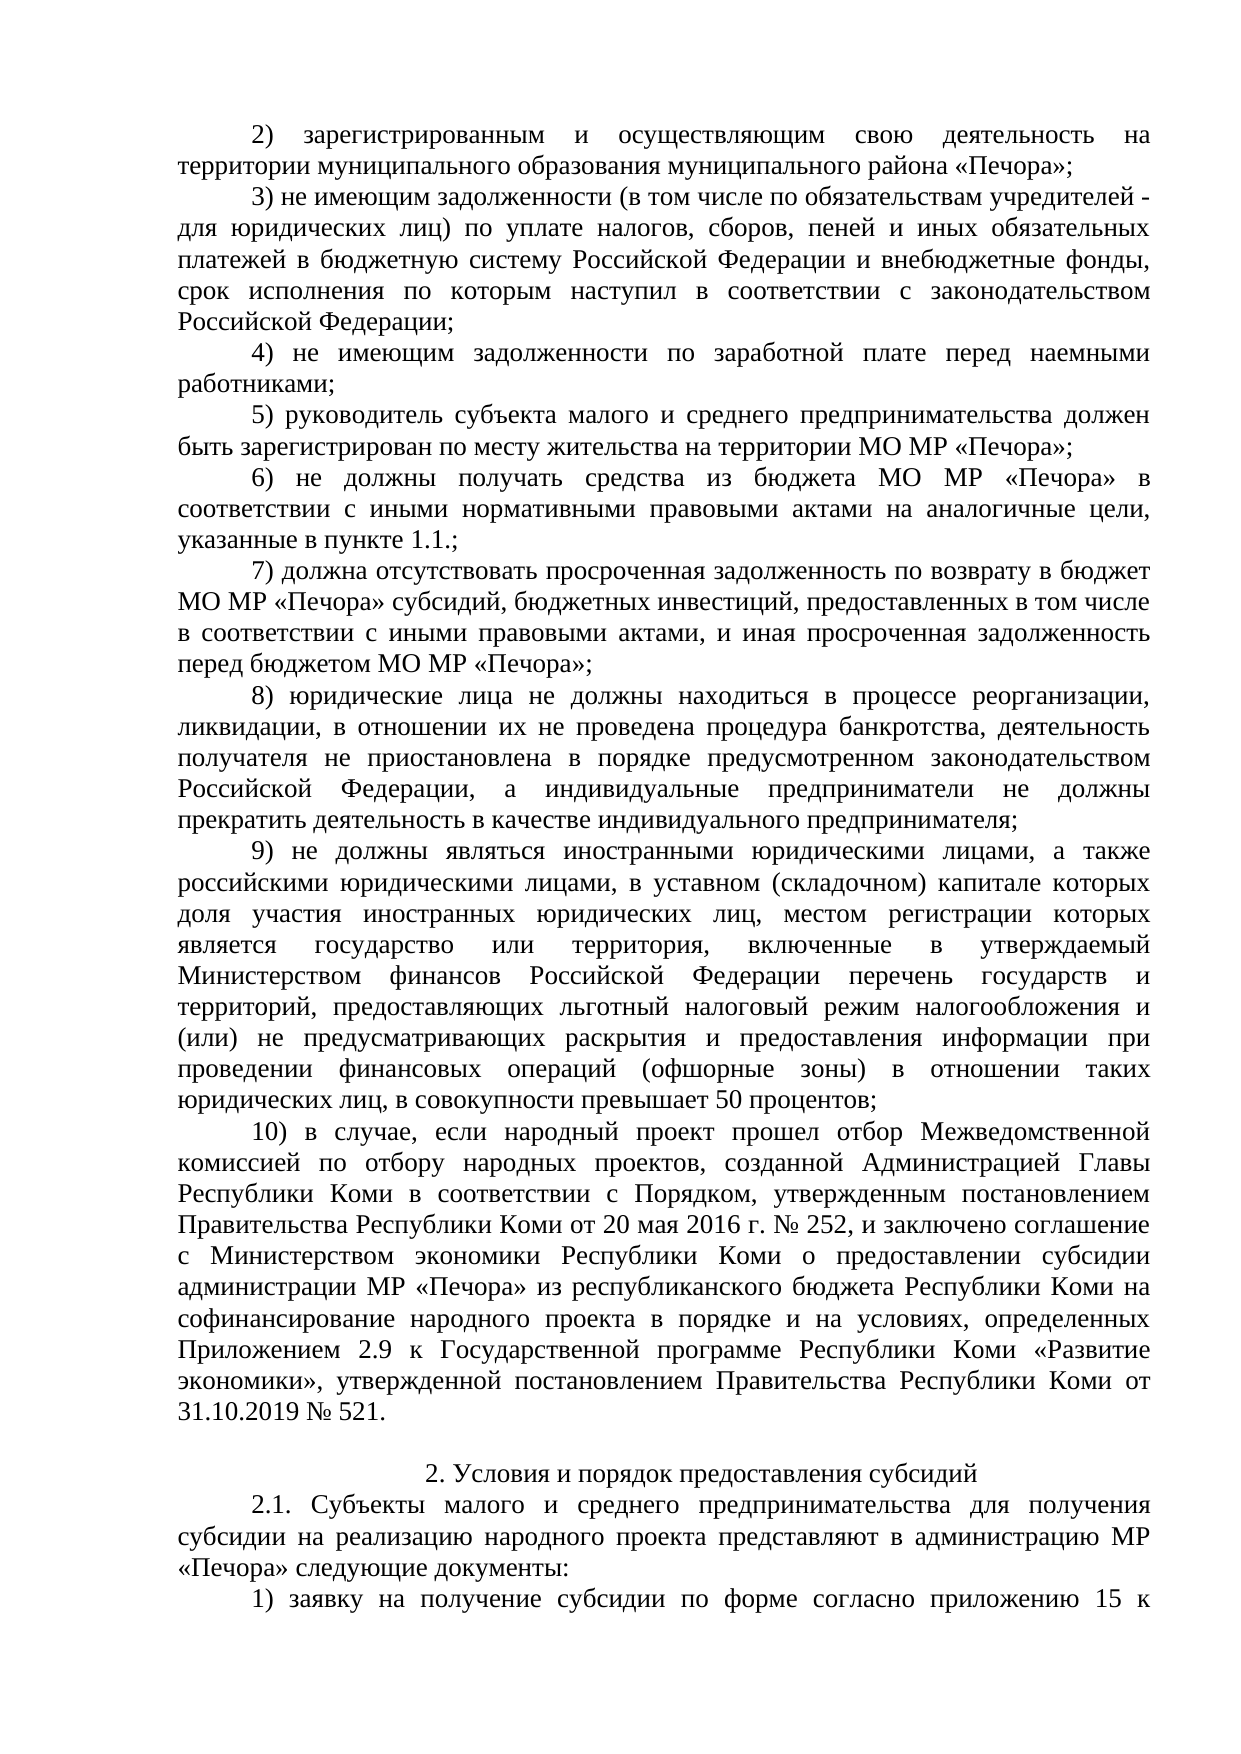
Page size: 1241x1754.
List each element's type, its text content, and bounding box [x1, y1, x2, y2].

text 2) зарегистрированным и осуществляющим свою деятельность на территории муниципального образования муниципального района «Печора»; [177, 118, 1152, 180]
text 9) не должны являться иностранными юридическими лицами, а также российскими юридическими лицами, в уставном (складочном) капитале которых доля участия иностранных юридических лиц, местом регистрации которых является государство или территория, включенные в утверждаемый Министерством финансов Российской Федерации перечень государств и территорий, предоставляющих льготный налоговый режим налогообложения и (или) не предусматривающих раскрытия и предоставления информации при проведении финансовых операций (офшорные зоны) в отношении таких юридических лиц, в совокупности превышает 50 процентов; [177, 834, 1152, 1115]
text 3) не имеющим задолженности (в том числе по обязательствам учредителей - для юридических лиц) по уплате налогов, сборов, пеней и иных обязательных платежей в бюджетную систему Российской Федерации и внебюджетные фонды, срок исполнения по которым наступил в соответствии с законодательством Российской Федерации; [177, 180, 1152, 336]
text 6) не должны получать средства из бюджета МО МР «Печора» в соответствии с иными нормативными правовыми актами на аналогичные цели, указанные в пункте 1.1.; [177, 461, 1152, 554]
text 7) должна отсутствовать просроченная задолженность по возврату в бюджет МО МР «Печора» субсидий, бюджетных инвестиций, предоставленных в том числе в соответствии с иными правовыми актами, и иная просроченная задолженность перед бюджетом МО МР «Печора»; [177, 554, 1152, 679]
text 10) в случае, если народный проект прошел отбор Межведомственной комиссией по отбору народных проектов, созданной Администрацией Главы Республики Коми в соответствии с Порядком, утвержденным постановлением Правительства Республики Коми от 20 мая 2016 г. № 252, и заключено соглашение с Министерством экономики Республики Коми о предоставлении субсидии администрации МР «Печора» из республиканского бюджета Республики Коми на софинансирование народного проекта в порядке и на условиях, определенных Приложением 2.9 к Государственной программе Республики Коми «Развитие экономики», утвержденной постановлением Правительства Республики Коми от 31.10.2019 № 521. [177, 1115, 1152, 1426]
text 2.1. Субъекты малого и среднего предпринимательства для получения субсидии на реализацию народного проекта представляют в администрацию МР «Печора» следующие документы: [177, 1488, 1152, 1582]
text 4) не имеющим задолженности по заработной плате перед наемными работниками; [177, 336, 1152, 398]
text 1) заявку на получение субсидии по форме согласно приложению 15 к муниципальной программе МО МР «Печора» «Развитие экономики» (далее - заявка); [177, 1582, 1152, 1613]
text 2. Условия и порядок предоставления субсидий [177, 1457, 1152, 1488]
text 8) юридические лица не должны находиться в процессе реорганизации, ликвидации, в отношении их не проведена процедура банкротства, деятельность получателя не приостановлена в порядке предусмотренном законодательством Российской Федерации, а индивидуальные предприниматели не должны прекратить деятельность в качестве индивидуального предпринимателя; [177, 679, 1152, 834]
text 5) руководитель субъекта малого и среднего предпринимательства должен быть зарегистрирован по месту жительства на территории МО МР «Печора»; [177, 398, 1152, 461]
